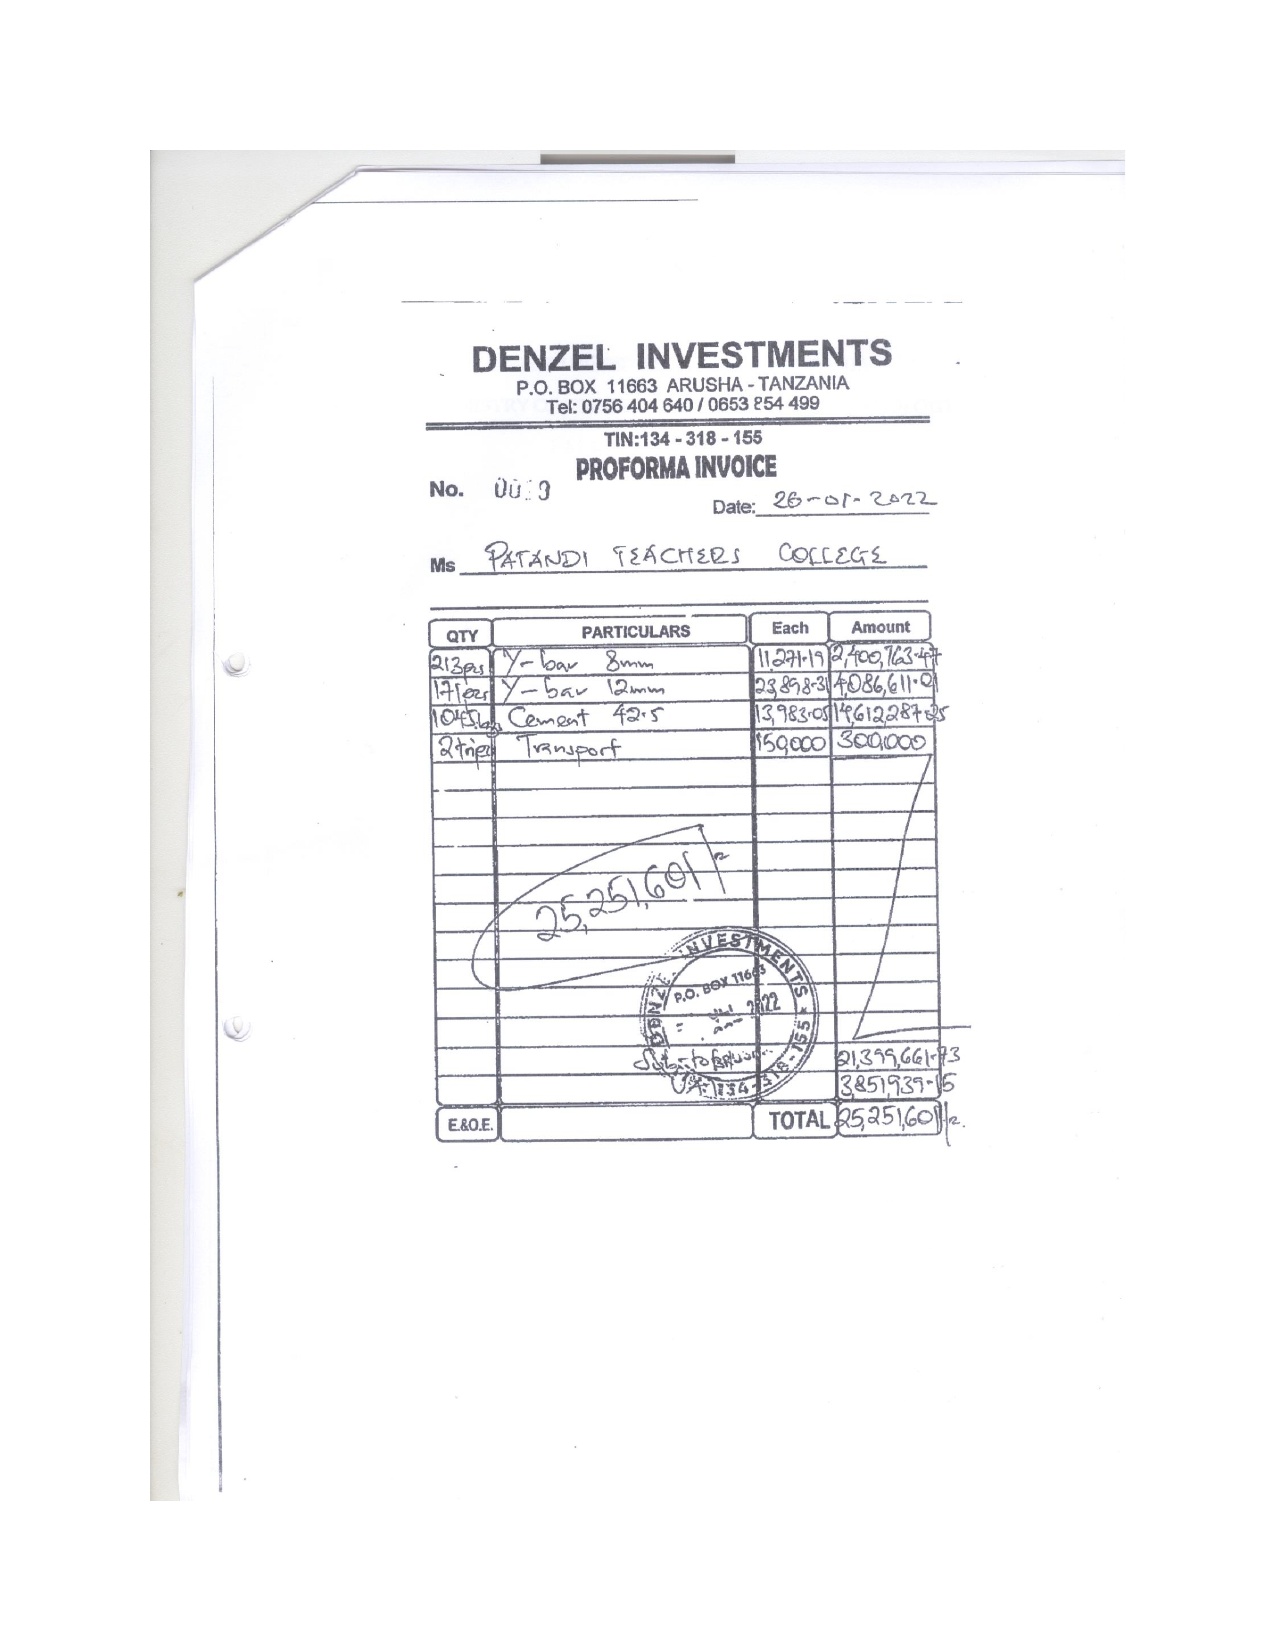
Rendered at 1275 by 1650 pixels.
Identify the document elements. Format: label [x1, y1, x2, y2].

picture [150, 150, 1125, 1501]
